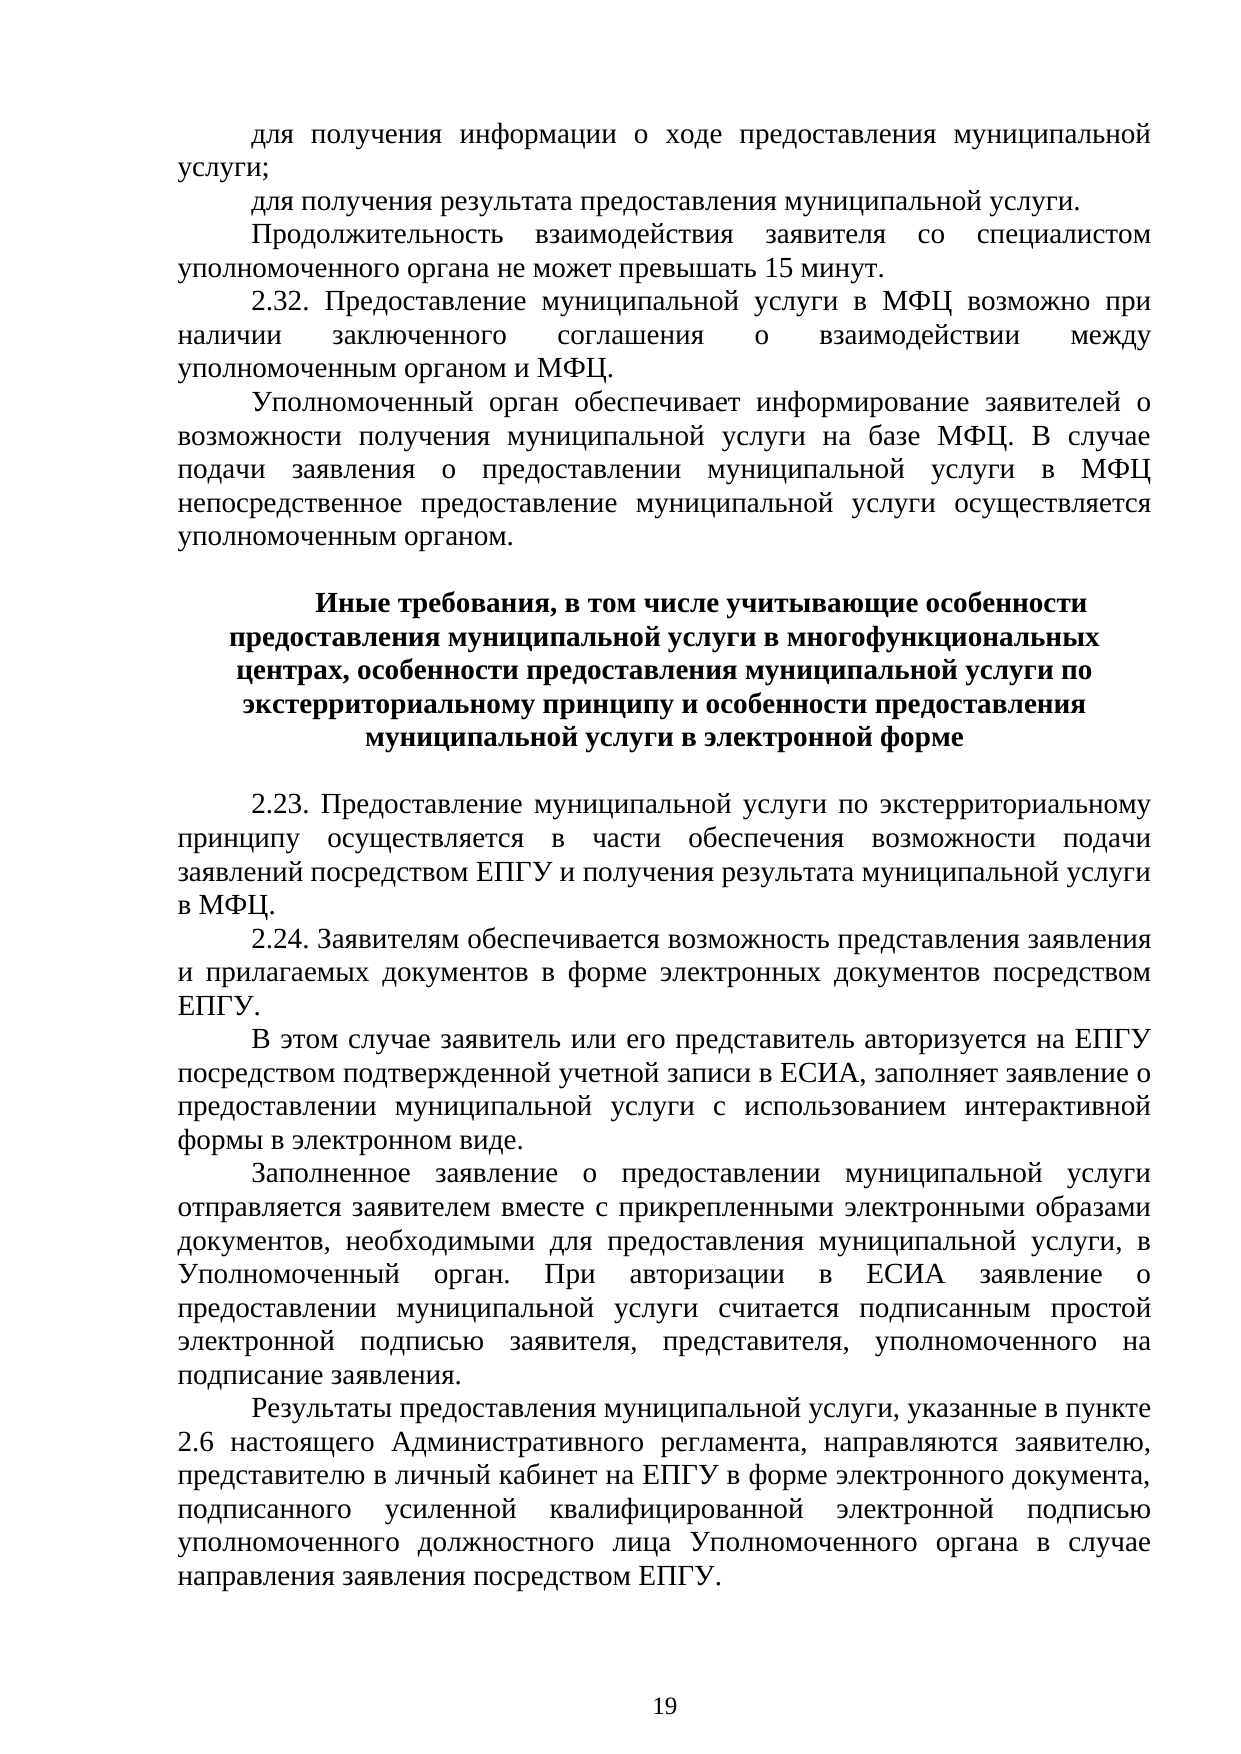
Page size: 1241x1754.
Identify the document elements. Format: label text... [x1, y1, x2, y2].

text для получения результата предоставления муниципальной услуги. [177, 183, 1152, 216]
text Уполномоченный орган обеспечивает информирование заявителей о возможности получения муниципальной услуги на базе МФЦ. В случае подачи заявления о предоставлении муниципальной услуги в МФЦ непосредственное предоставление муниципальной услуги осуществляется уполномоченным органом. [177, 384, 1152, 552]
text Заполненное заявление о предоставлении муниципальной услуги отправляется заявителем вместе с прикрепленными электронными образами документов, необходимыми для предоставления муниципальной услуги, в Уполномоченный орган. При авторизации в ЕСИА заявление о предоставлении муниципальной услуги считается подписанным простой электронной подписью заявителя, представителя, уполномоченного на подписание заявления. [177, 1156, 1152, 1390]
text В этом случае заявитель или его представитель авторизуется на ЕПГУ посредством подтвержденной учетной записи в ЕСИА, заполняет заявление о предоставлении муниципальной услуги с использованием интерактивной формы в электронном виде. [177, 1021, 1152, 1156]
text 2.24. Заявителям обеспечивается возможность представления заявления и прилагаемых документов в форме электронных документов посредством ЕПГУ. [177, 921, 1152, 1021]
text Продолжительность взаимодействия заявителя со специалистом уполномоченного органа не может превышать 15 минут. [177, 216, 1152, 283]
text Иные требования, в том числе учитывающие особенности предоставления муниципальной услуги в многофункциональных центрах, особенности предоставления муниципальной услуги по экстерриториальному принципу и особенности предоставления муниципальной услуги в электронной форме [177, 585, 1152, 753]
text 2.23. Предоставление муниципальной услуги по экстерриториальному принципу осуществляется в части обеспечения возможности подачи заявлений посредством ЕПГУ и получения результата муниципальной услуги в МФЦ. [177, 787, 1152, 921]
text 2.32. Предоставление муниципальной услуги в МФЦ возможно при наличии заключенного соглашения о взаимодействии между уполномоченным органом и МФЦ. [177, 283, 1152, 384]
text для получения информации о ходе предоставления муниципальной услуги; [177, 116, 1152, 183]
text Результаты предоставления муниципальной услуги, указанные в пункте 2.6 настоящего Административного регламента, направляются заявителю, представителю в личный кабинет на ЕПГУ в форме электронного документа, подписанного усиленной квалифицированной электронной подписью уполномоченного должностного лица Уполномоченного органа в случае направления заявления посредством ЕПГУ. [177, 1390, 1152, 1592]
